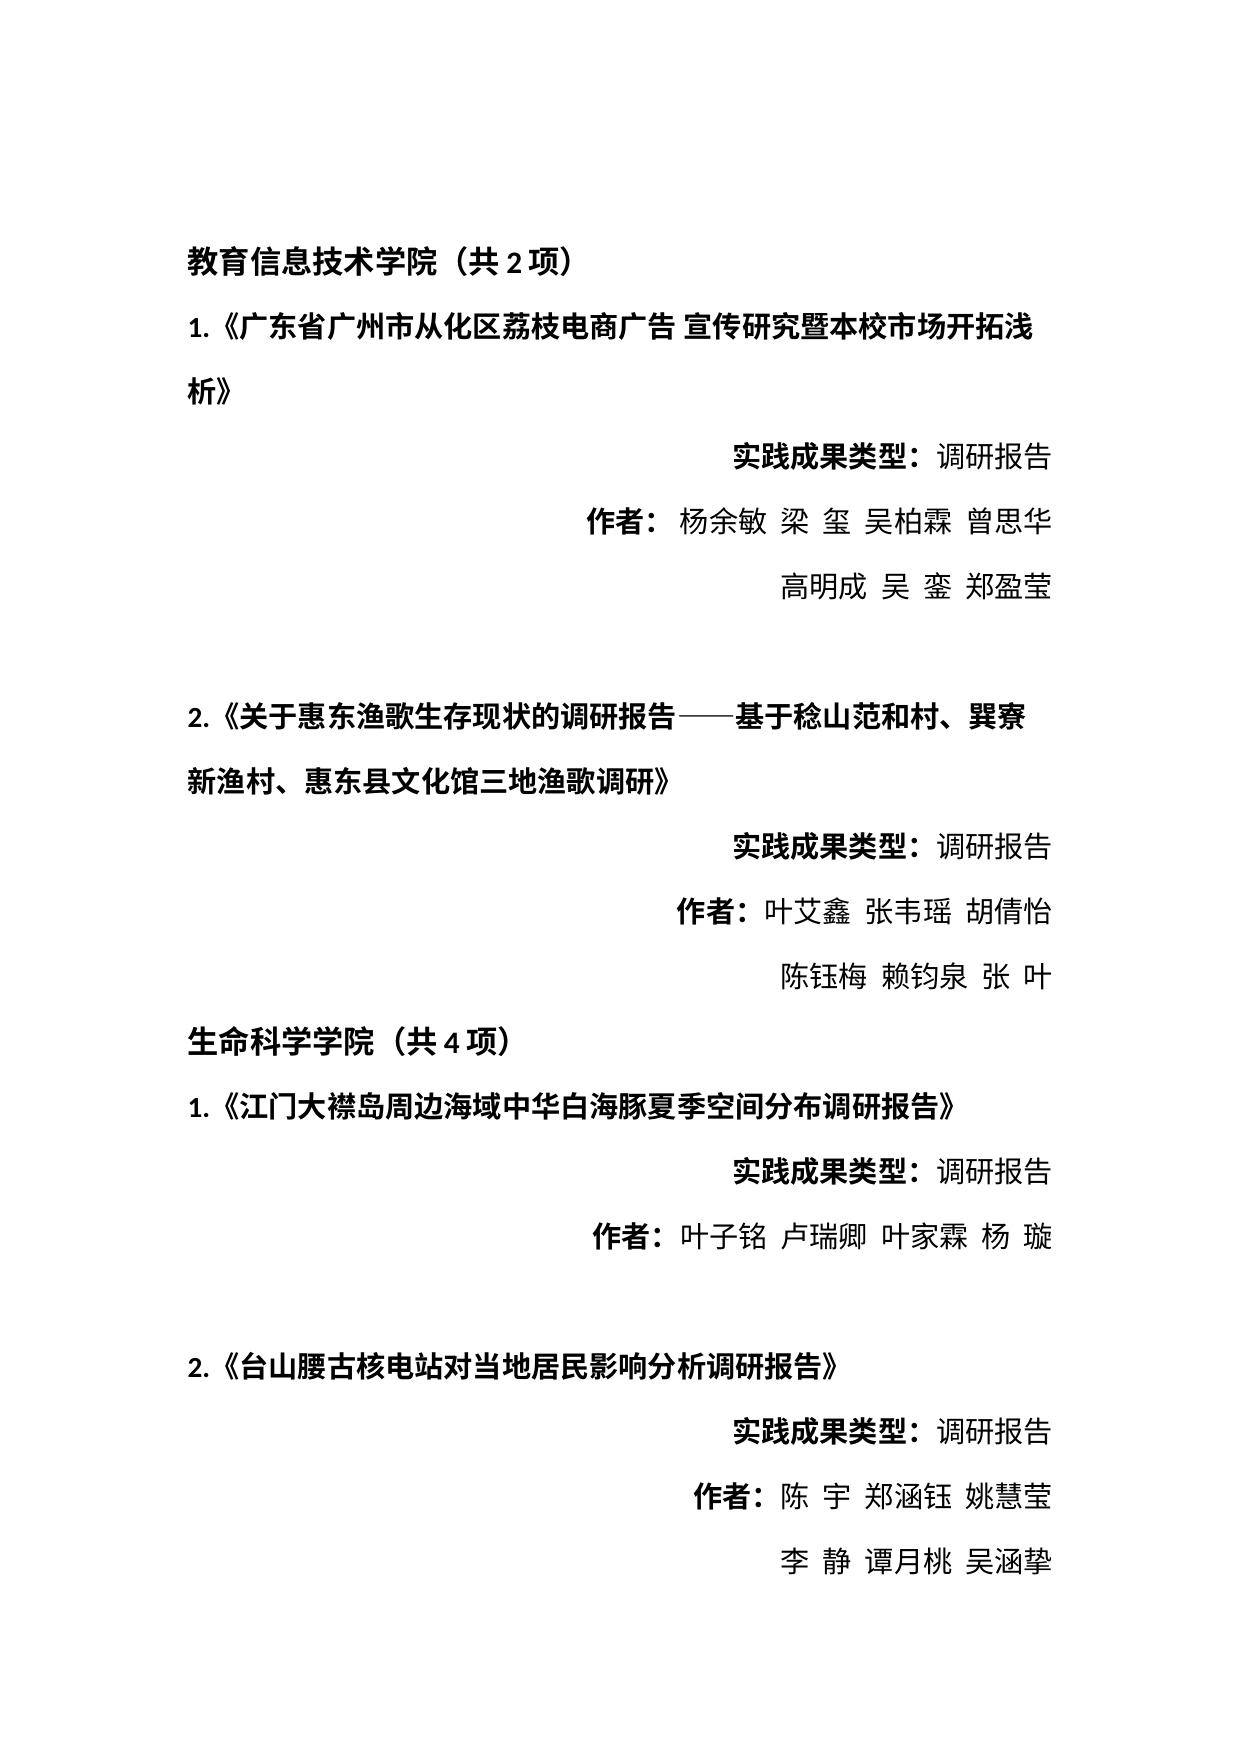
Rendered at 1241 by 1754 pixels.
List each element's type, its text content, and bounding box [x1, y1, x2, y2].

text 实践成果类型：调研报告 [187, 812, 1053, 877]
text 作者： 杨余敏 梁 玺 吴柏霖 曾思华 [187, 487, 1053, 552]
text 2.《台山腰古核电站对当地居民影响分析调研报告》 [187, 1332, 1053, 1397]
text 教育信息技术学院（共2项） [187, 227, 1053, 292]
text 作者：叶艾鑫 张韦瑶 胡倩怡 [187, 877, 1053, 942]
text 陈钰梅 赖钧泉 张 叶 [187, 942, 1053, 1007]
text 2.《关于惠东渔歌生存现状的调研报告——基于稔山范和村、巽寮新渔村、惠东县文化馆三地渔歌调研》 [187, 682, 1053, 812]
text 实践成果类型：调研报告 [187, 1397, 1053, 1462]
text 1.《江门大襟岛周边海域中华白海豚夏季空间分布调研报告》 [187, 1072, 1053, 1137]
text 李 静 谭月桃 吴涵挚 [187, 1527, 1053, 1592]
text 作者：陈 宇 郑涵钰 姚慧莹 [187, 1462, 1053, 1527]
text 实践成果类型：调研报告 [187, 1137, 1053, 1202]
text 生命科学学院（共4项） [187, 1007, 1053, 1072]
text 作者：叶子铭 卢瑞卿 叶家霖 杨 璇 [187, 1202, 1053, 1267]
text 1.《广东省广州市从化区荔枝电商广告 宣传研究暨本校市场开拓浅析》 [187, 292, 1053, 422]
text 实践成果类型：调研报告 [187, 422, 1053, 487]
text 高明成 吴 銮 郑盈莹 [187, 552, 1053, 617]
